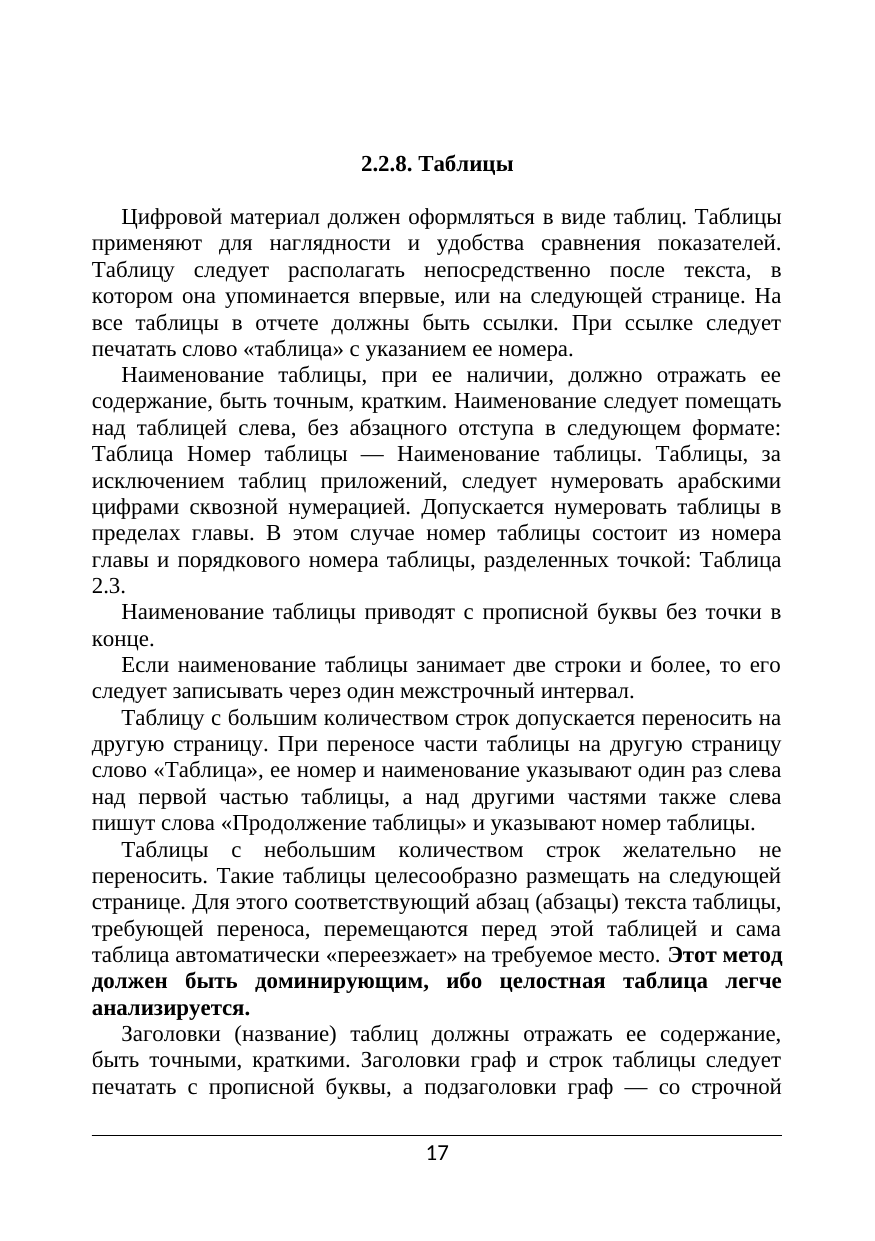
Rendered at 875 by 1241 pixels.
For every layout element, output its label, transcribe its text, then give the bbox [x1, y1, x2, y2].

text Таблицу с большим количеством строк допускается переносить на другую страницу. При переносе части таблицы на другую страницу слово «Таблица», ее номер и наименование указывают один раз слева над первой частью таблицы, а над другими частями также слева пишут слова «Продолжение таблицы» и указывают номер таблицы. [92, 704, 782, 836]
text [92, 1020, 782, 1099]
text Цифровой материал должен оформляться в виде таблиц. Таблицы применяют для наглядности и удобства сравнения показателей. Таблицу следует располагать непосредственно после текста, в котором она упоминается впервые, или на следующей странице. На все таблицы в отчете должны быть ссылки. При ссылке следует печатать слово «таблица» с указанием ее номера. [92, 203, 782, 361]
text Наименование таблицы приводят с прописной буквы без точки в конце. [92, 598, 782, 651]
text Если наименование таблицы занимает две строки и более, то его следует записывать через один межстрочный интервал. [92, 651, 782, 704]
text Наименование таблицы, при ее наличии, должно отражать ее содержание, быть точным, кратким. Наименование следует помещать над таблицей слева, без абзацного отступа в следующем формате: Таблица Номер таблицы — Наименование таблицы. Таблицы, за исключением таблиц приложений, следует нумеровать арабскими цифрами сквозной нумерацией. Допускается нумеровать таблицы в пределах главы. В этом случае номер таблицы состоит из номера главы и порядкового номера таблицы, разделенных точкой: Таблица 2.3. [92, 361, 782, 598]
text 2.2.8. Таблицы [92, 150, 782, 177]
text Таблицы с небольшим количеством строк желательно не переносить. Такие таблицы целесообразно размещать на следующей странице. Для этого соответствующий абзац (абзацы) текста таблицы, требующей переноса, перемещаются перед этой таблицей и сама таблица автоматически «переезжает» на требуемое место. Этот метод должен быть доминирующим, ибо целостная таблица легче анализируется. [92, 836, 782, 1020]
